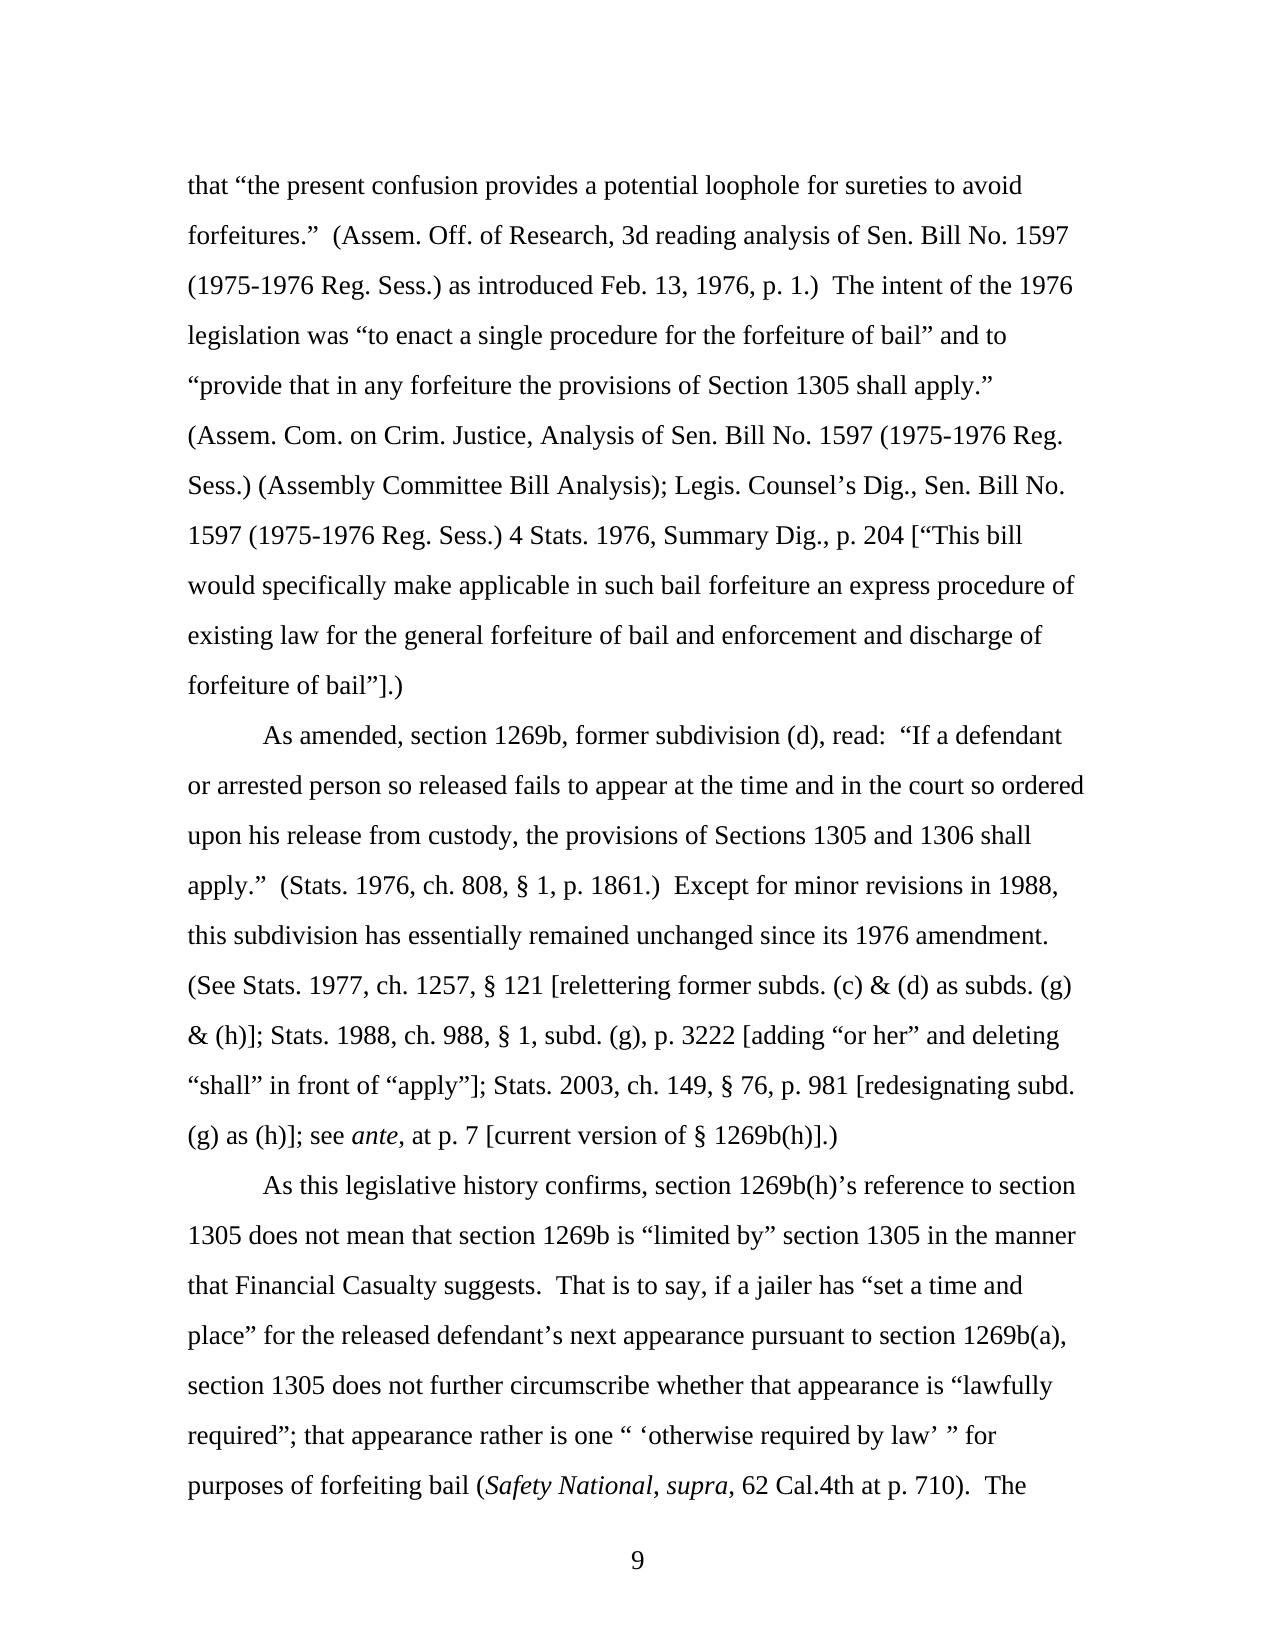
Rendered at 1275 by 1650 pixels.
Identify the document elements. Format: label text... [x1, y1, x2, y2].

text As amended, section 1269b, former subdivision (d), read: “If a defendant or arrested person so released fails to appear at the time and in the court so ordered upon his release from custody, the provisions of Sections 1305 and 1306 shall apply.” (Stats. 1976, ch. 808, § 1, p. 1861.) Except for minor revisions in 1988, this subdivision has essentially remained unchanged since its 1976 amendment. (See Stats. 1977, ch. 1257, § 121 [relettering former subds. (c) & (d) as subds. (g) & (h)]; Stats. 1988, ch. 988, § 1, subd. (g), p. 3222 [adding “or her” and deleting “shall” in front of “apply”]; Stats. 2003, ch. 149, § 76, p. 981 [redesignating subd. (g) as (h)]; see ante, at p. 7 [current version of § 1269b(h)].) [187, 700, 1087, 1150]
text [187, 150, 1087, 700]
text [187, 1150, 1087, 1500]
